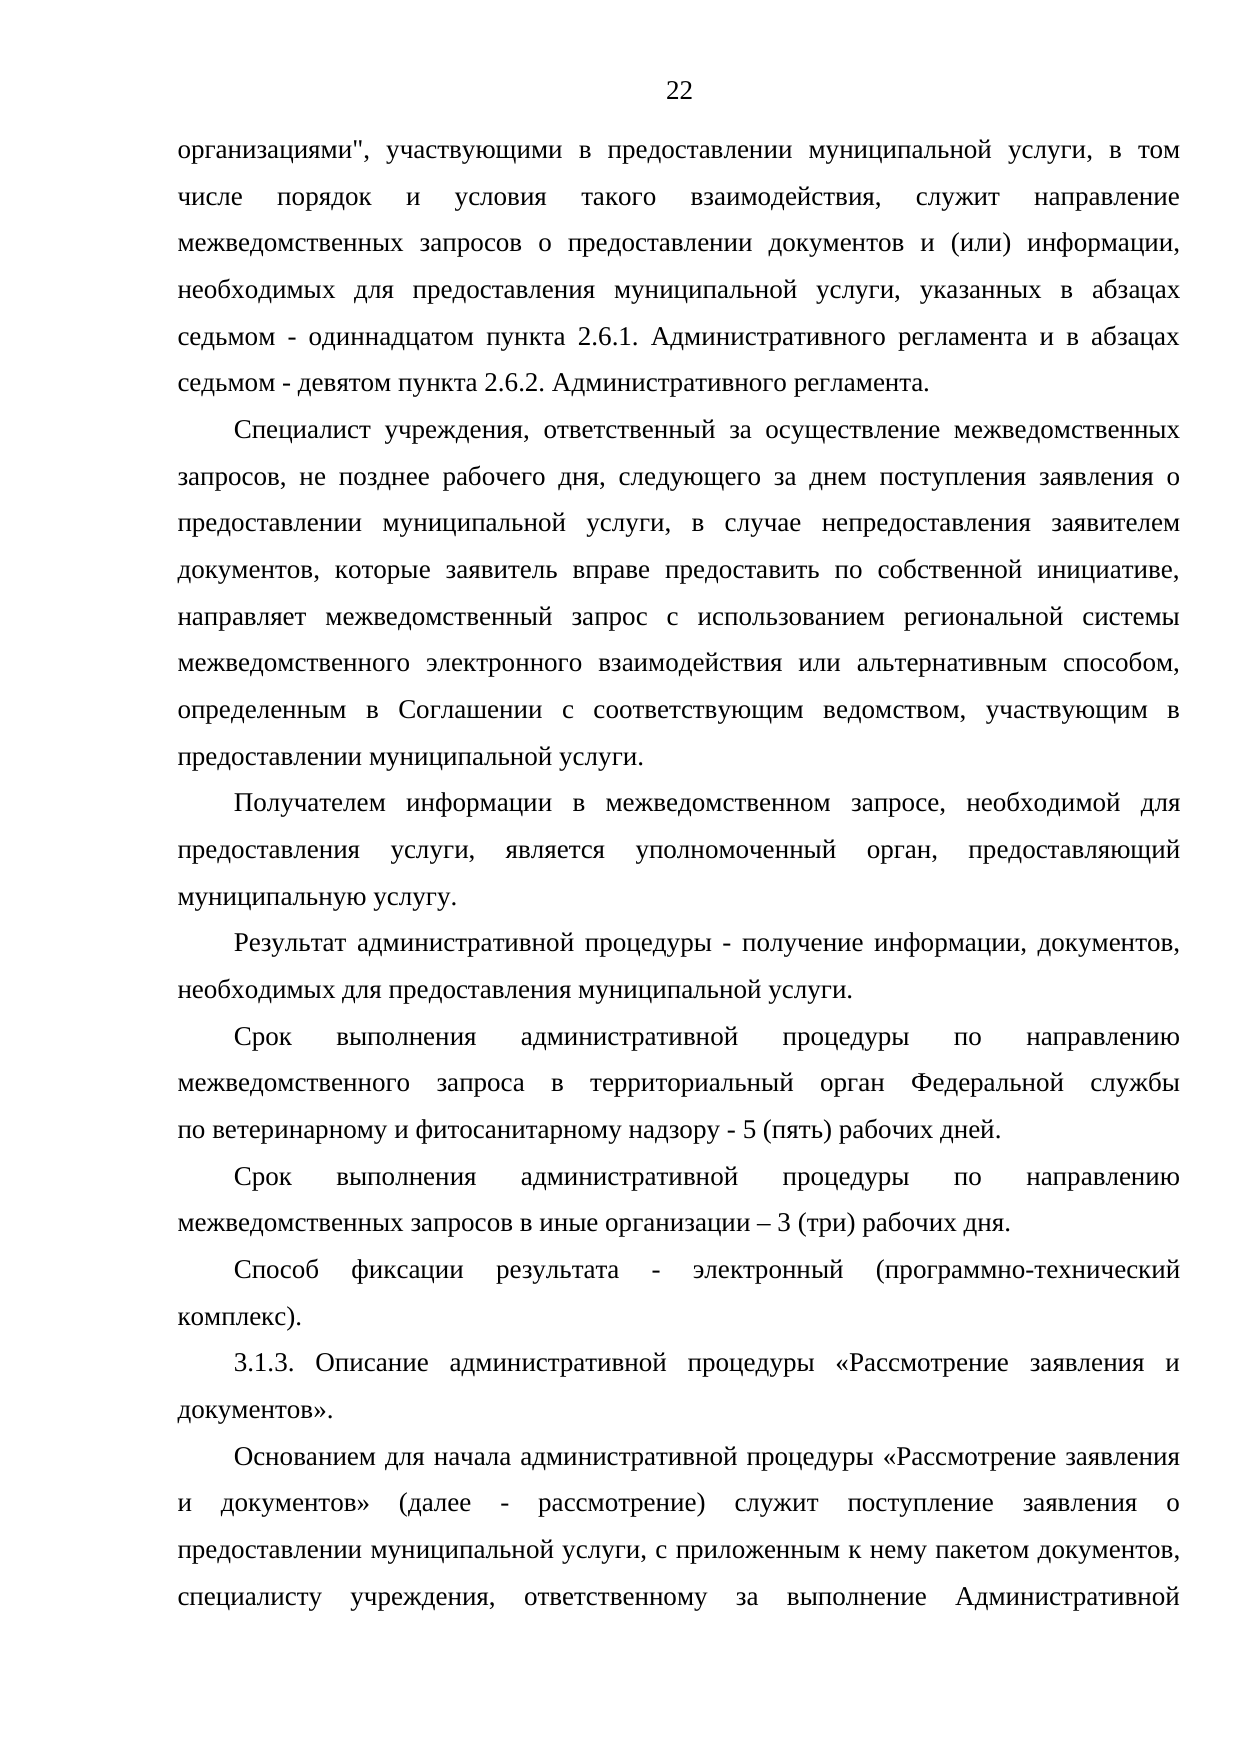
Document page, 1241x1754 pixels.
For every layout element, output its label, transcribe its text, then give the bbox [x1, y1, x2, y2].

text Срок выполнения административной процедуры по направлению межведомственных запросов в иные организации – 3 (три) рабочих дня. [177, 1159, 1181, 1237]
text 3.1.3. Описание административной процедуры «Рассмотрение заявления и документов». [177, 1346, 1181, 1424]
text Специалист учреждения, ответственный за осуществление межведомственных запросов, не позднее рабочего дня, следующего за днем поступления заявления о предоставлении муниципальной услуги, в случае непредоставления заявителем документов, которые заявитель вправе предоставить по собственной инициативе, направляет межведомственный запрос с использованием региональной системы межведомственного электронного взаимодействия или альтернативным способом, определенным в Соглашении с соответствующим ведомством, участвующим в предоставлении муниципальной услуги. [177, 413, 1181, 771]
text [177, 133, 1181, 397]
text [177, 1439, 1181, 1611]
text Результат административной процедуры - получение информации, документов, необходимых для предоставления муниципальной услуги. [177, 926, 1181, 1004]
text Получателем информации в межведомственном запросе, необходимой для предоставления услуги, является уполномоченный орган, предоставляющий муниципальную услугу. [177, 786, 1181, 911]
text Способ фиксации результата - электронный (программно-технический комплекс). [177, 1253, 1181, 1331]
text Срок выполнения административной процедуры по направлению межведомственного запроса в территориальный орган Федеральной службы по ветеринарному и фитосанитарному надзору - 5 (пять) рабочих дней. [177, 1019, 1181, 1144]
